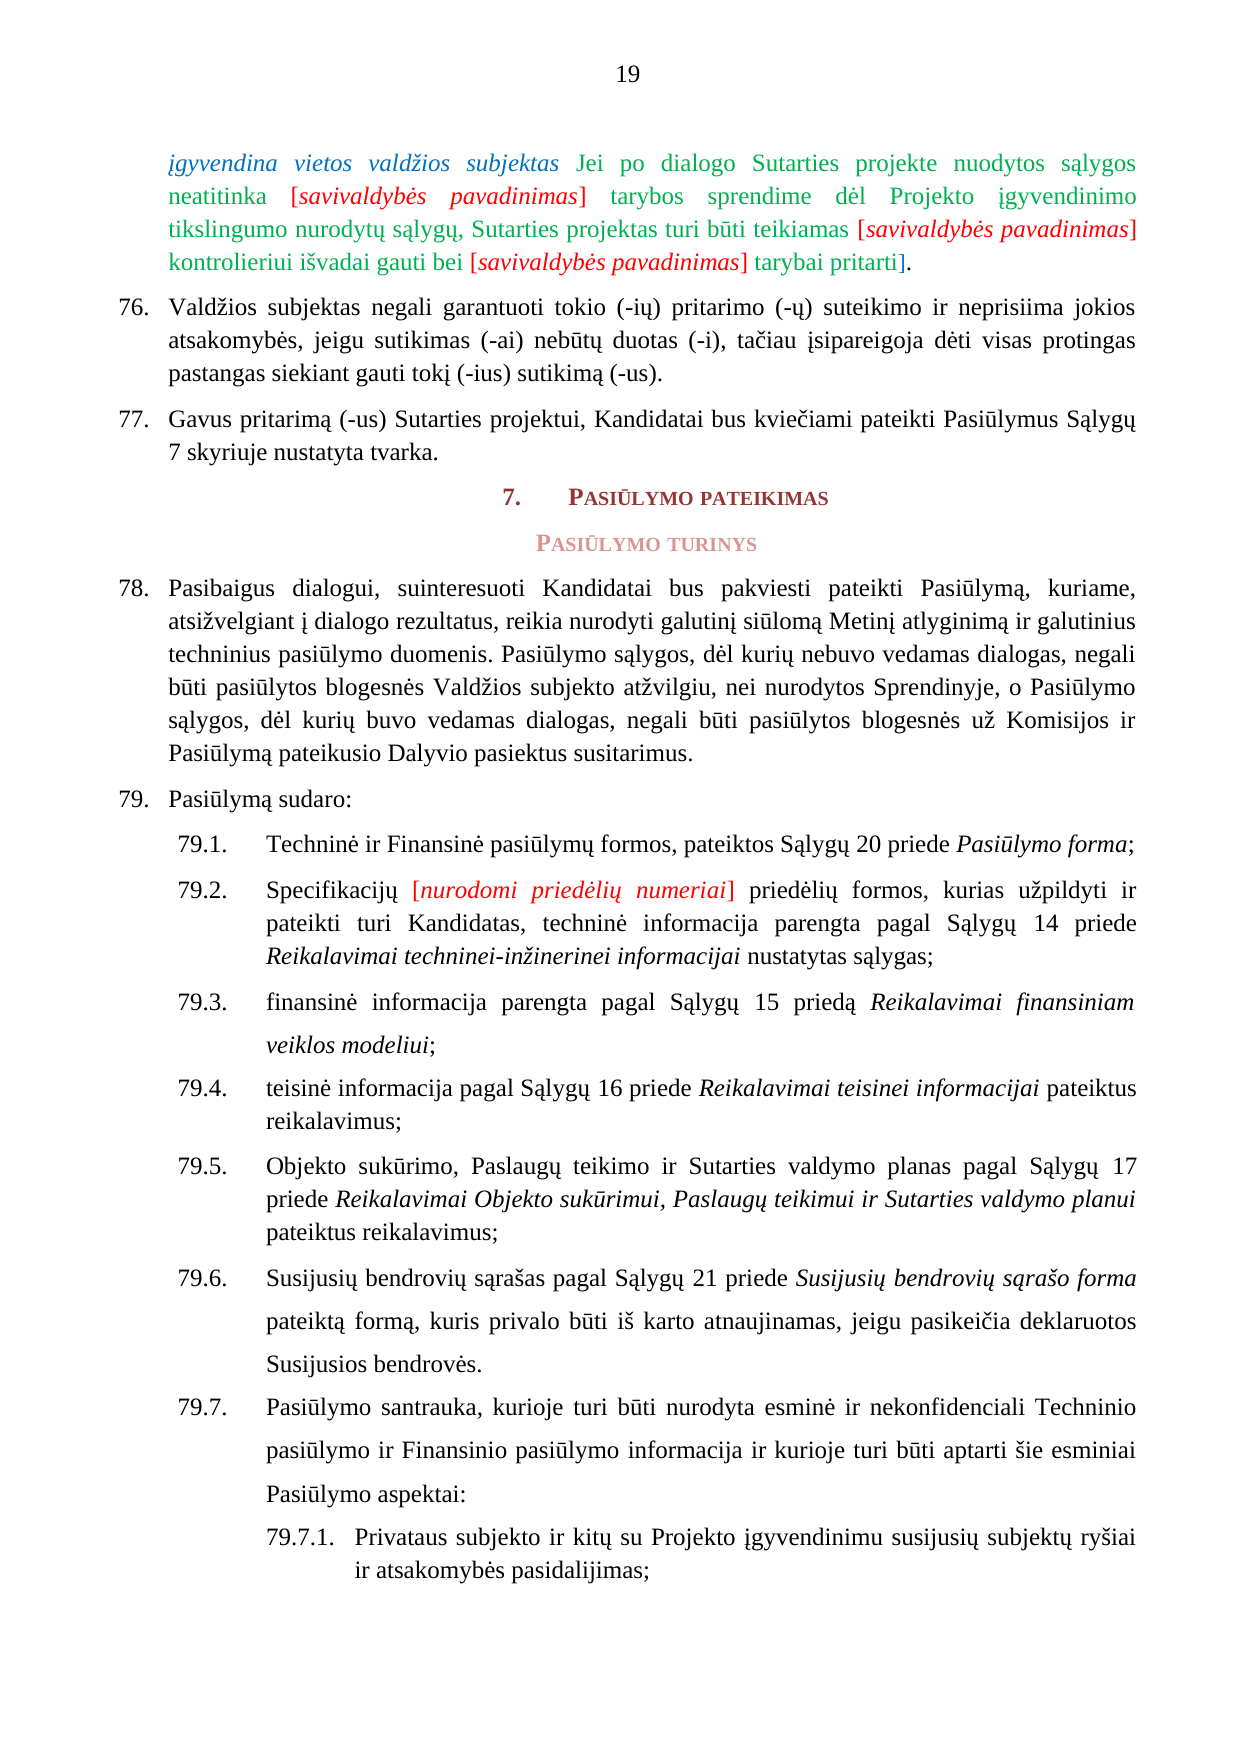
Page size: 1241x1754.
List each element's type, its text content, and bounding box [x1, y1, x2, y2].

list Pasiūlymą sudaro: [118, 784, 1137, 813]
list Specifikacijų [nurodomi priedėlių numeriai] priedėlių formos, kurias užpildyti ir pateikti turi Kandidatas, techninė informacija parengta pagal Sąlygų 14 priede Reikalavimai techninei-inžinerinei informacijai nustatytas sąlygas; [177, 875, 1137, 970]
list Susijusių bendrovių sąrašas pagal Sąlygų 21 priede Susijusių bendrovių sąrašo forma pateiktą formą, kuris privalo būti iš karto atnaujinamas, jeigu pasikeičia deklaruotos Susijusios bendrovės. [177, 1263, 1137, 1378]
list Privataus subjekto ir kitų su Projekto įgyvendinimu susijusių subjektų ryšiai ir atsakomybės pasidalijimas; [266, 1522, 1137, 1583]
list Techninė ir Finansinė pasiūlymų formos, pateiktos Sąlygų 20 priede Pasiūlymo forma; [177, 829, 1137, 858]
list Pasibaigus dialogui, suinteresuoti Kandidatai bus pakviesti pateikti Pasiūlymą, kuriame, atsižvelgiant į dialogo rezultatus, reikia nurodyti galutinį siūlomą Metinį atlyginimą ir galutinius techninius pasiūlymo duomenis. Pasiūlymo sąlygos, dėl kurių nebuvo vedamas dialogas, negali būti pasiūlytos blogesnės Valdžios subjekto atžvilgiu, nei nurodytos Sprendinyje, o Pasiūlymo sąlygos, dėl kurių buvo vedamas dialogas, negali būti pasiūlytos blogesnės už Komisijos ir Pasiūlymą pateikusio Dalyvio pasiektus susitarimus. [118, 573, 1137, 767]
list Pasiūlymo santrauka, kurioje turi būti nurodyta esminė ir nekonfidenciali Techninio pasiūlymo ir Finansinio pasiūlymo informacija ir kurioje turi būti aptarti šie esminiai Pasiūlymo aspektai: [177, 1392, 1137, 1507]
list teisinė informacija pagal Sąlygų 16 priede Reikalavimai teisinei informacijai pateiktus reikalavimus; [177, 1073, 1137, 1135]
subtitle Pasiūlymo pateikimas [118, 482, 1137, 511]
list Valdžios subjektas negali garantuoti tokio (-ių) pritarimo (-ų) suteikimo ir neprisiima jokios atsakomybės, jeigu sutikimas (-ai) nebūtų duotas (-i), tačiau įsipareigoja dėti visas protingas pastangas siekiant gauti tokį (-ius) sutikimą (-us). [118, 292, 1137, 387]
subtitle Pasiūlymo turinys [156, 528, 1137, 557]
list finansinė informacija parengta pagal Sąlygų 15 priedą Reikalavimai finansiniam veiklos modeliui; [177, 987, 1137, 1058]
list Objekto sukūrimo, Paslaugų teikimo ir Sutarties valdymo planas pagal Sąlygų 17 priede Reikalavimai Objekto sukūrimui, Paslaugų teikimui ir Sutarties valdymo planui pateiktus reikalavimus; [177, 1151, 1137, 1246]
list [118, 148, 1137, 276]
list Gavus pritarimą (-us) Sutarties projektui, Kandidatai bus kviečiami pateikti Pasiūlymus Sąlygų 7 skyriuje nustatyta tvarka. [118, 404, 1137, 466]
